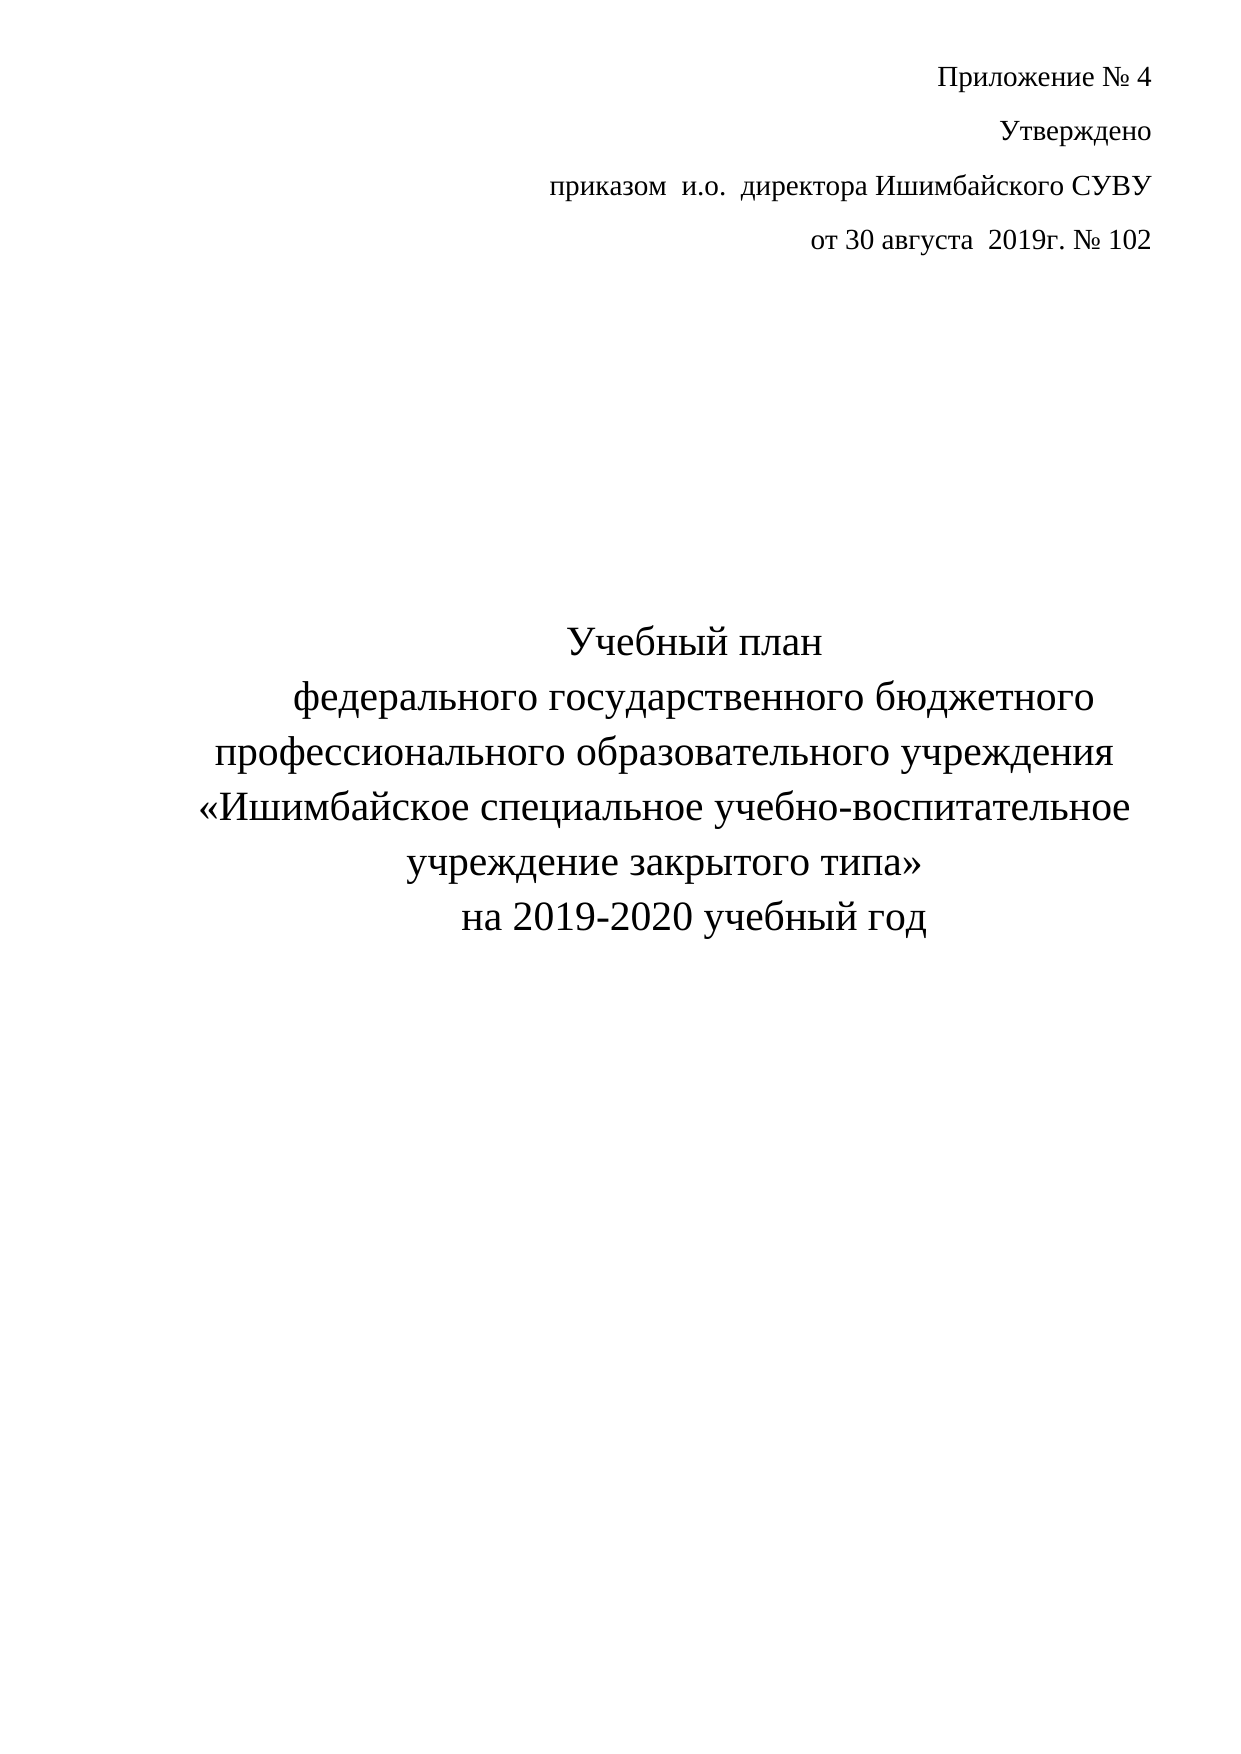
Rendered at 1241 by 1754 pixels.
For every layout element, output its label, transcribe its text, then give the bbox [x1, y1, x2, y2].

text приказом и.о. директора Ишимбайского СУВУ [177, 168, 1152, 201]
text федерального государственного бюджетного профессионального образовательного учреждения «Ишимбайское специальное учебно-воспитательное учреждение закрытого типа» [177, 671, 1152, 884]
text Учебный план [177, 616, 1152, 664]
text Приложение № 4 [177, 59, 1152, 93]
text Утверждено [177, 113, 1152, 147]
text от 30 августа 2019г. № 102 [177, 222, 1152, 256]
text на 2019-2020 учебный год [177, 891, 1152, 939]
